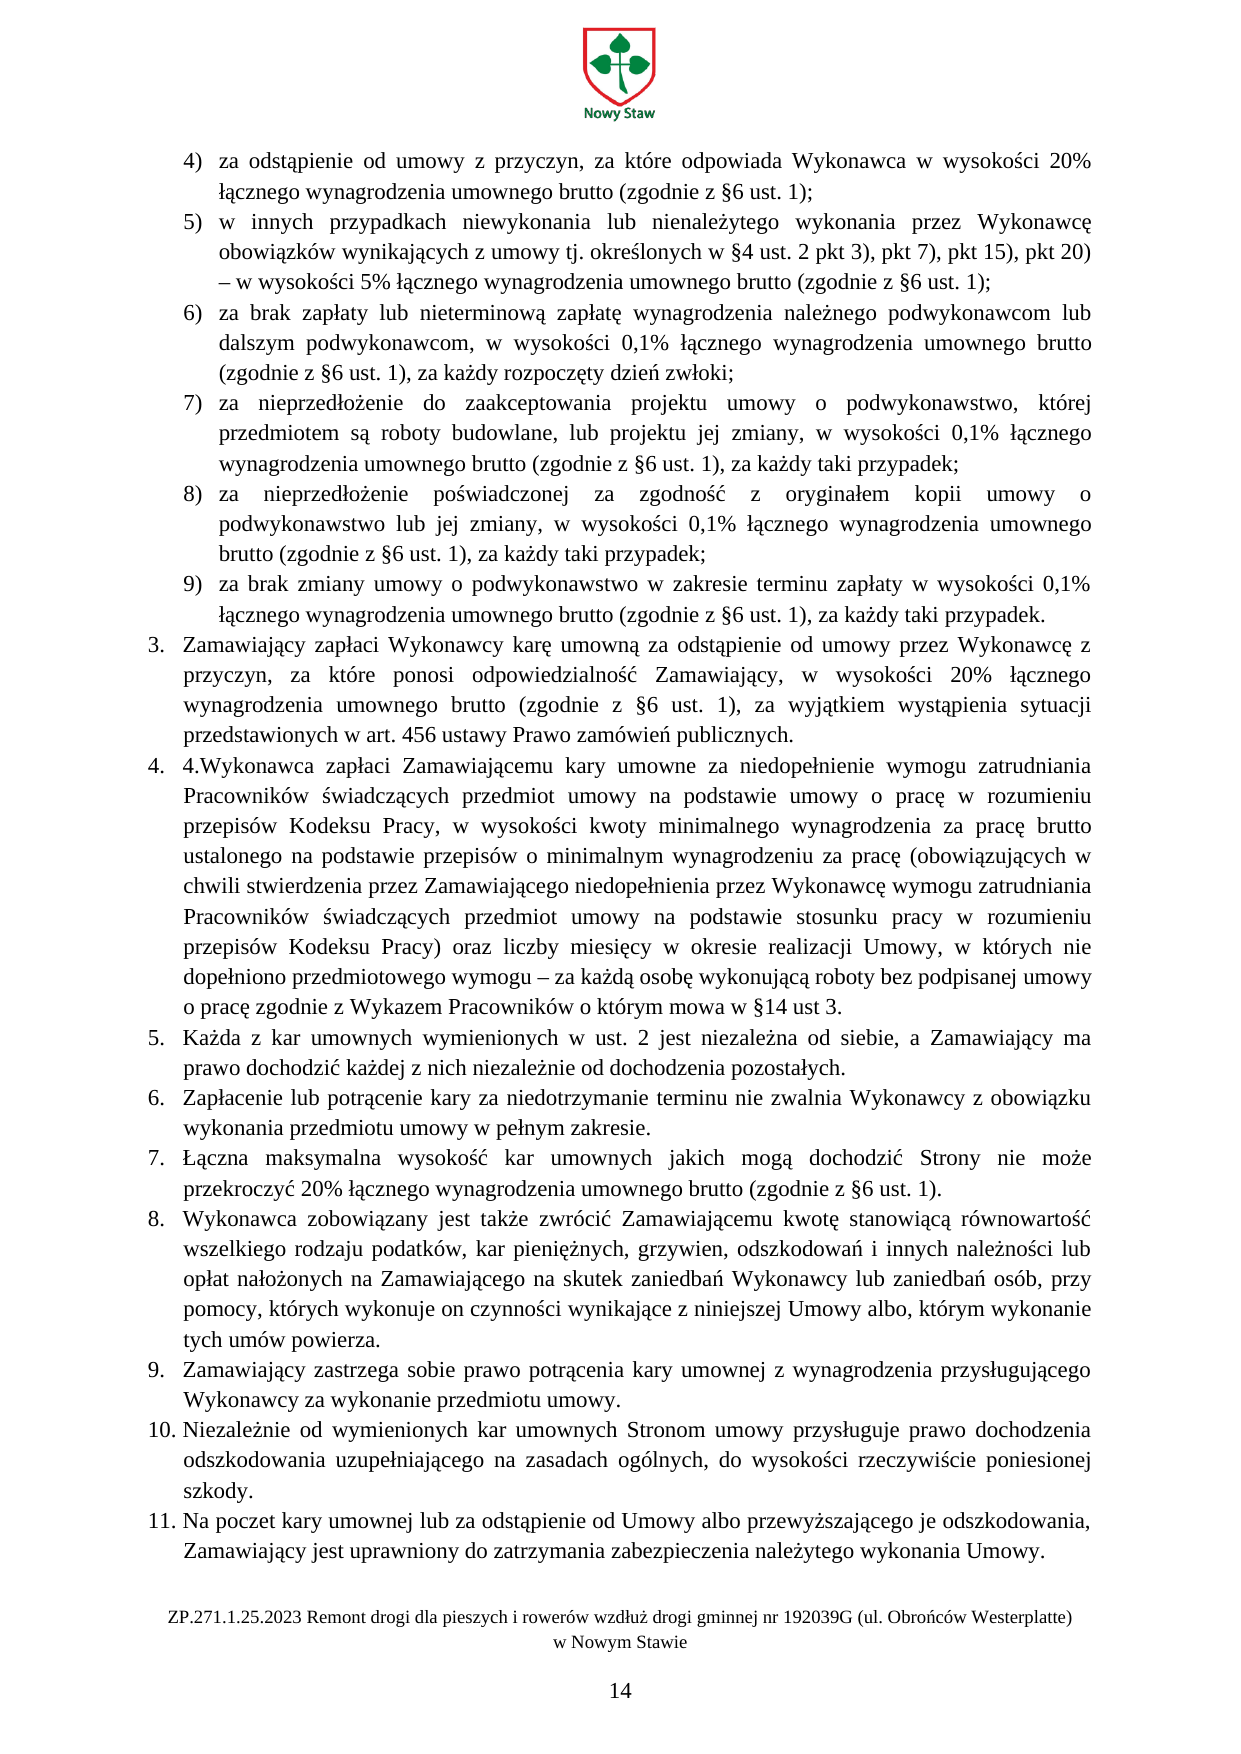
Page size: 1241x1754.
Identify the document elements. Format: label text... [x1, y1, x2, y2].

list Wykonawca zobowiązany jest także zwrócić Zamawiającemu kwotę stanowiącą równowartość wszelkiego rodzaju podatków, kar pieniężnych, grzywien, odszkodowań i innych należności lub opłat nałożonych na Zamawiającego na skutek zaniedbań Wykonawcy lub zaniedbań osób, przy pomocy, których wykonuje on czynności wynikające z niniejszej Umowy albo, którym wykonanie tych umów powierza. [148, 1205, 1093, 1352]
list Zamawiający zapłaci Wykonawcy karę umowną za odstąpienie od umowy przez Wykonawcę z przyczyn, za które ponosi odpowiedzialność Zamawiający, w wysokości 20% łącznego wynagrodzenia umownego brutto (zgodnie z §6 ust. 1), za wyjątkiem wystąpienia sytuacji przedstawionych w art. 456 ustawy Prawo zamówień publicznych. [148, 631, 1093, 748]
list Niezależnie od wymienionych kar umownych Stronom umowy przysługuje prawo dochodzenia odszkodowania uzupełniającego na zasadach ogólnych, do wysokości rzeczywiście poniesionej szkody. [148, 1416, 1093, 1503]
list Zapłacenie lub potrącenie kary za niedotrzymanie terminu nie zwalnia Wykonawcy z obowiązku wykonania przedmiotu umowy w pełnym zakresie. [148, 1084, 1093, 1141]
list 4.Wykonawca zapłaci Zamawiającemu kary umowne za niedopełnienie wymogu zatrudniania Pracowników świadczących przedmiot umowy na podstawie umowy o pracę w rozumieniu przepisów Kodeksu Pracy, w wysokości kwoty minimalnego wynagrodzenia za pracę brutto ustalonego na podstawie przepisów o minimalnym wynagrodzeniu za pracę (obowiązujących w chwili stwierdzenia przez Zamawiającego niedopełnienia przez Wykonawcę wymogu zatrudniania Pracowników świadczących przedmiot umowy na podstawie stosunku pracy w rozumieniu przepisów Kodeksu Pracy) oraz liczby miesięcy w okresie realizacji Umowy, w których nie dopełniono przedmiotowego wymogu – za każdą osobę wykonującą roboty bez podpisanej umowy o pracę zgodnie z Wykazem Pracowników o którym mowa w §14 ust 3. [148, 752, 1093, 1020]
list Łączna maksymalna wysokość kar umownych jakich mogą dochodzić Strony nie może przekroczyć 20% łącznego wynagrodzenia umownego brutto (zgodnie z §6 ust. 1). [148, 1144, 1093, 1201]
list za nieprzedłożenie poświadczonej za zgodność z oryginałem kopii umowy o podwykonawstwo lub jej zmiany, w wysokości 0,1% łącznego wynagrodzenia umownego brutto (zgodnie z §6 ust. 1), za każdy taki przypadek; [183, 480, 1093, 567]
list za odstąpienie od umowy z przyczyn, za które odpowiada Wykonawca w wysokości 20% łącznego wynagrodzenia umownego brutto (zgodnie z §6 ust. 1); [183, 148, 1093, 204]
list Każda z kar umownych wymienionych w ust. 2 jest niezależna od siebie, a Zamawiający ma prawo dochodzić każdej z nich niezależnie od dochodzenia pozostałych. [148, 1024, 1093, 1080]
picture [574, 23, 667, 124]
list za nieprzedłożenie do zaakceptowania projektu umowy o podwykonawstwo, której przedmiotem są roboty budowlane, lub projektu jej zmiany, w wysokości 0,1% łącznego wynagrodzenia umownego brutto (zgodnie z §6 ust. 1), za każdy taki przypadek; [183, 389, 1093, 476]
list Na poczet kary umownej lub za odstąpienie od Umowy albo przewyższającego je odszkodowania, Zamawiający jest uprawniony do zatrzymania zabezpieczenia należytego wykonania Umowy. [148, 1507, 1093, 1563]
list za brak zapłaty lub nieterminową zapłatę wynagrodzenia należnego podwykonawcom lub dalszym podwykonawcom, w wysokości 0,1% łącznego wynagrodzenia umownego brutto (zgodnie z §6 ust. 1), za każdy rozpoczęty dzień zwłoki; [183, 299, 1093, 385]
list za brak zmiany umowy o podwykonawstwo w zakresie terminu zapłaty w wysokości 0,1% łącznego wynagrodzenia umownego brutto (zgodnie z §6 ust. 1), za każdy taki przypadek. [183, 571, 1093, 627]
list w innych przypadkach niewykonania lub nienależytego wykonania przez Wykonawcę obowiązków wynikających z umowy tj. określonych w §4 ust. 2 pkt 3), pkt 7), pkt 15), pkt 20) – w wysokości 5% łącznego wynagrodzenia umownego brutto (zgodnie z §6 ust. 1); [183, 208, 1093, 295]
list Zamawiający zastrzega sobie prawo potrącenia kary umownej z wynagrodzenia przysługującego Wykonawcy za wykonanie przedmiotu umowy. [148, 1356, 1093, 1412]
